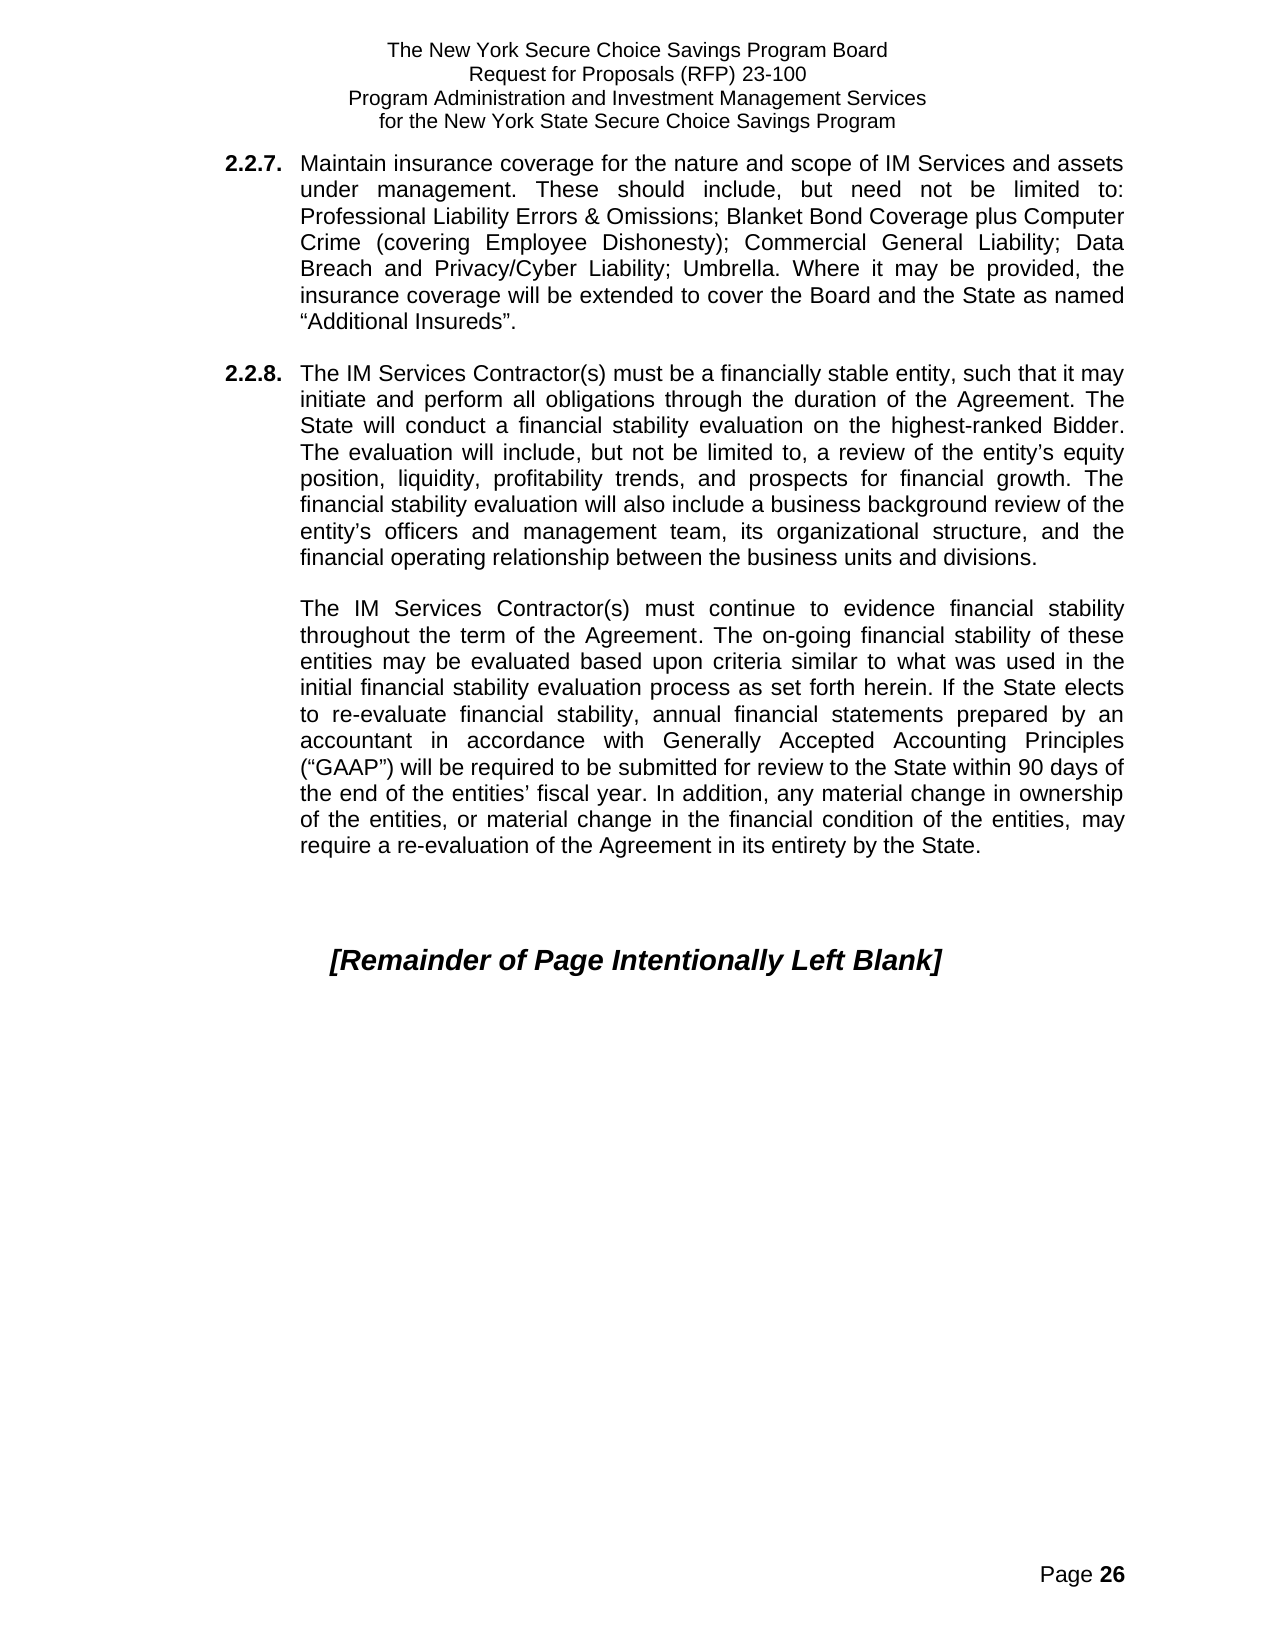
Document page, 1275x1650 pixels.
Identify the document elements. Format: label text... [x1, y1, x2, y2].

text The IM Services Contractor(s) must be a financially stable entity, such that it may initiate and perform all obligations through the duration of the Agreement. The State will conduct a financial stability evaluation on the highest-ranked Bidder. The evaluation will include, but not be limited to, a review of the entity’s equity position, liquidity, profitability trends, and prospects for financial growth. The financial stability evaluation will also include a business background review of the entity’s officers and management team, its organizational structure, and the financial operating relationship between the business units and divisions. [225, 359, 1125, 570]
text [Remainder of Page Intentionally Left Blank] [150, 943, 1125, 976]
list The IM Services Contractor(s) must continue to evidence financial stability throughout the term of the Agreement. The on-going financial stability of these entities may be evaluated based upon criteria similar to what was used in the initial financial stability evaluation process as set forth herein. If the State elects to re-evaluate financial stability, annual financial statements prepared by an accountant in accordance with Generally Accepted Accounting Principles (“GAAP”) will be required to be submitted for review to the State within 90 days of the end of the entities’ fiscal year. In addition, any material change in ownership of the entities, or material change in the financial condition of the entities, may require a re-evaluation of the Agreement in its entirety by the State. [300, 595, 1125, 859]
text Maintain insurance coverage for the nature and scope of IM Services and assets under management. These should include, but need not be limited to: Professional Liability Errors & Omissions; Blanket Bond Coverage plus Computer Crime (covering Employee Dishonesty); Commercial General Liability; Data Breach and Privacy/Cyber Liability; Umbrella. Where it may be provided, the insurance coverage will be extended to cover the Board and the State as named “Additional Insureds”. [225, 150, 1125, 334]
